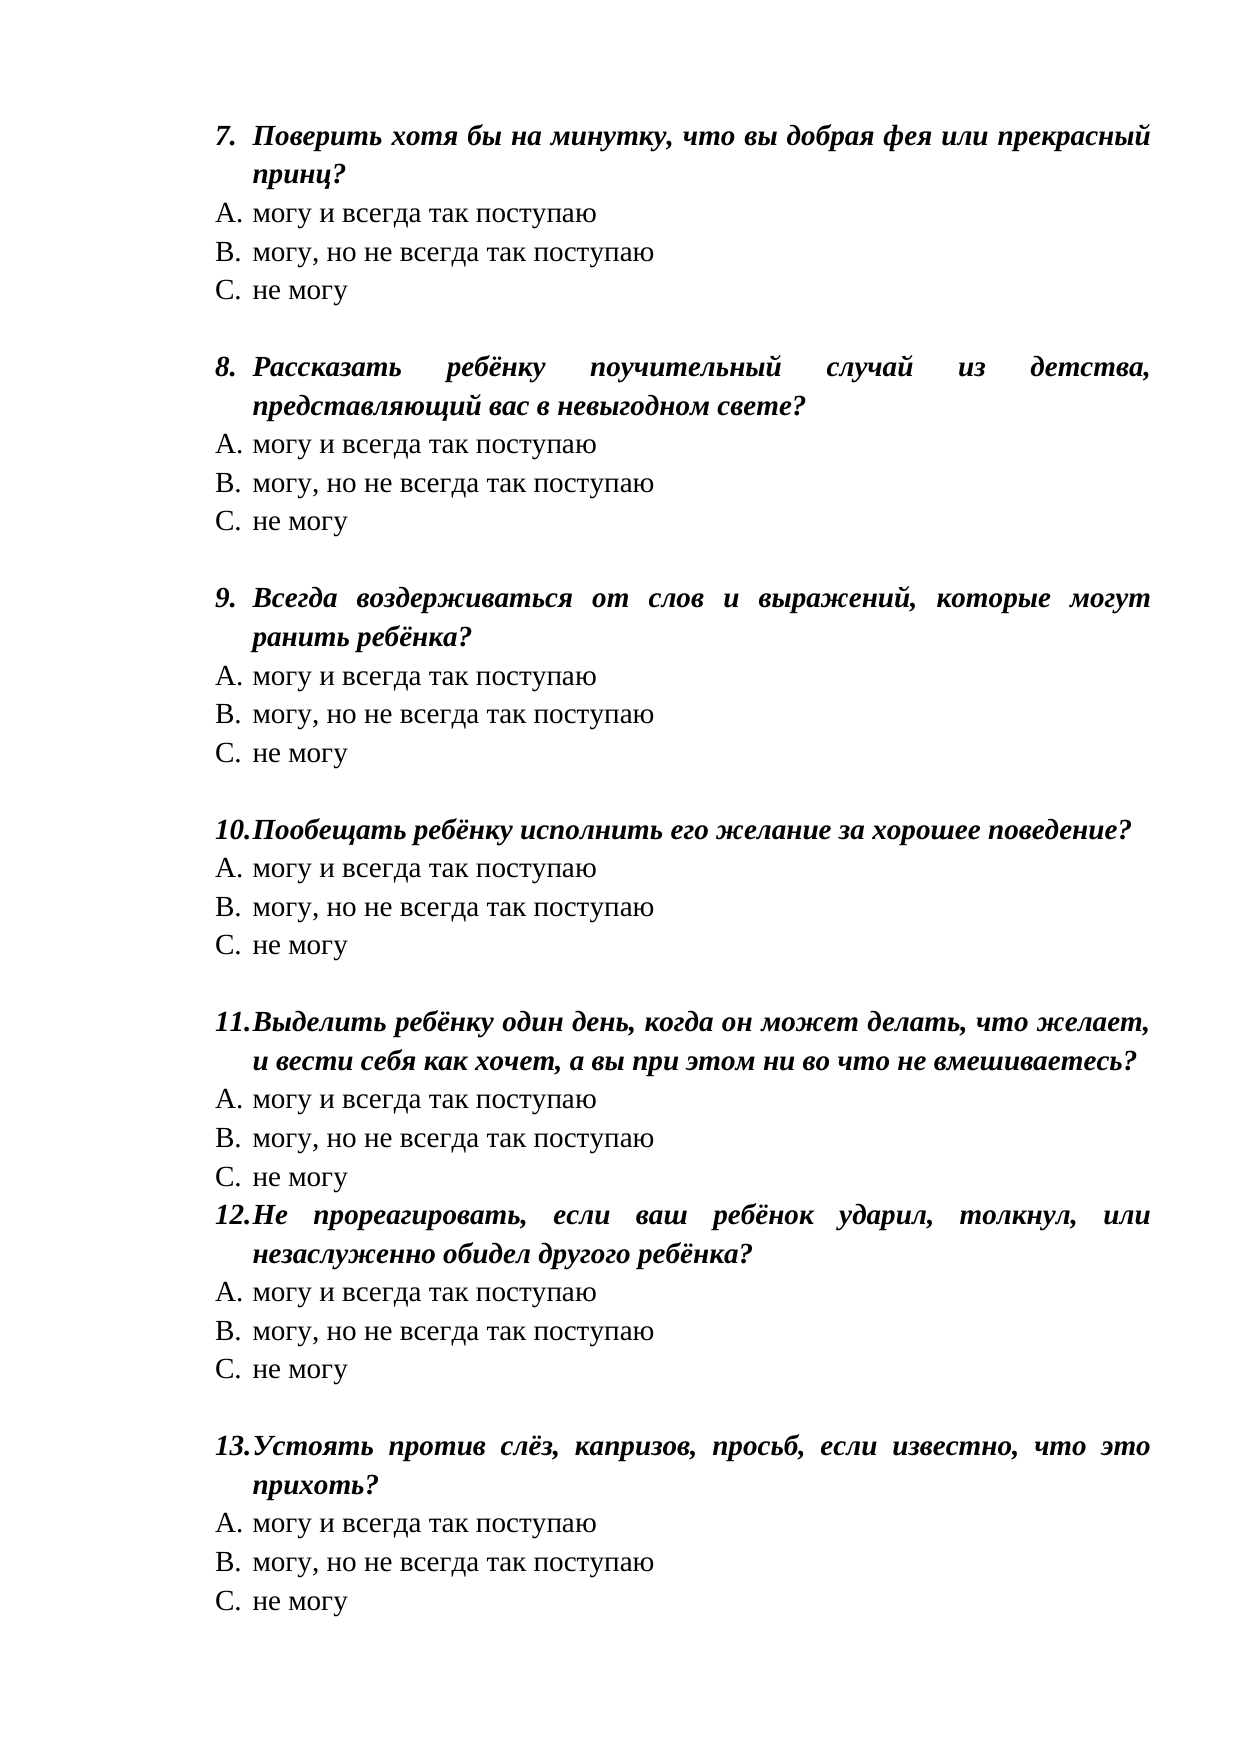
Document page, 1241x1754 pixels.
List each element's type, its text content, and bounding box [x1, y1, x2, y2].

list Всегда воздерживаться от слов и выражений, которые могут ранить ребёнка? [215, 581, 1152, 653]
list могу и всегда так поступаю [215, 1274, 1152, 1308]
list могу, но не всегда так поступаю [215, 1120, 1152, 1154]
list Не прореагировать, если ваш ребёнок ударил, толкнул, или незаслуженно обидел другого ребёнка? [215, 1197, 1152, 1269]
list не могу [215, 735, 1152, 768]
list могу, но не всегда так поступаю [215, 1313, 1152, 1346]
list могу и всегда так поступаю [215, 850, 1152, 884]
list не могу [215, 1159, 1152, 1192]
list Рассказать ребёнку поучительный случай из детства, представляющий вас в невыгодном свете? [215, 349, 1152, 421]
list не могу [215, 503, 1152, 537]
list не могу [215, 1583, 1152, 1616]
list не могу [215, 927, 1152, 961]
list Пообещать ребёнку исполнить его желание за хорошее поведение? [215, 812, 1152, 845]
list не могу [215, 272, 1152, 306]
list Выделить ребёнку один день, когда он может делать, что желает, и вести себя как хочет, а вы при этом ни во что не вмешиваетесь? [215, 1004, 1152, 1077]
list не могу [215, 1351, 1152, 1385]
list могу и всегда так поступаю [215, 195, 1152, 229]
list могу, но не всегда так поступаю [215, 234, 1152, 267]
list могу и всегда так поступаю [215, 1082, 1152, 1115]
list могу, но не всегда так поступаю [215, 889, 1152, 922]
list могу, но не всегда так поступаю [215, 1544, 1152, 1578]
list могу, но не всегда так поступаю [215, 465, 1152, 498]
list могу и всегда так поступаю [215, 658, 1152, 691]
list могу и всегда так поступаю [215, 426, 1152, 460]
list Устоять против слёз, капризов, просьб, если известно, что это прихоть? [215, 1428, 1152, 1501]
list Поверить хотя бы на минутку, что вы добрая фея или прекрасный принц? [215, 118, 1152, 190]
list могу, но не всегда так поступаю [215, 696, 1152, 730]
list могу и всегда так поступаю [215, 1506, 1152, 1539]
